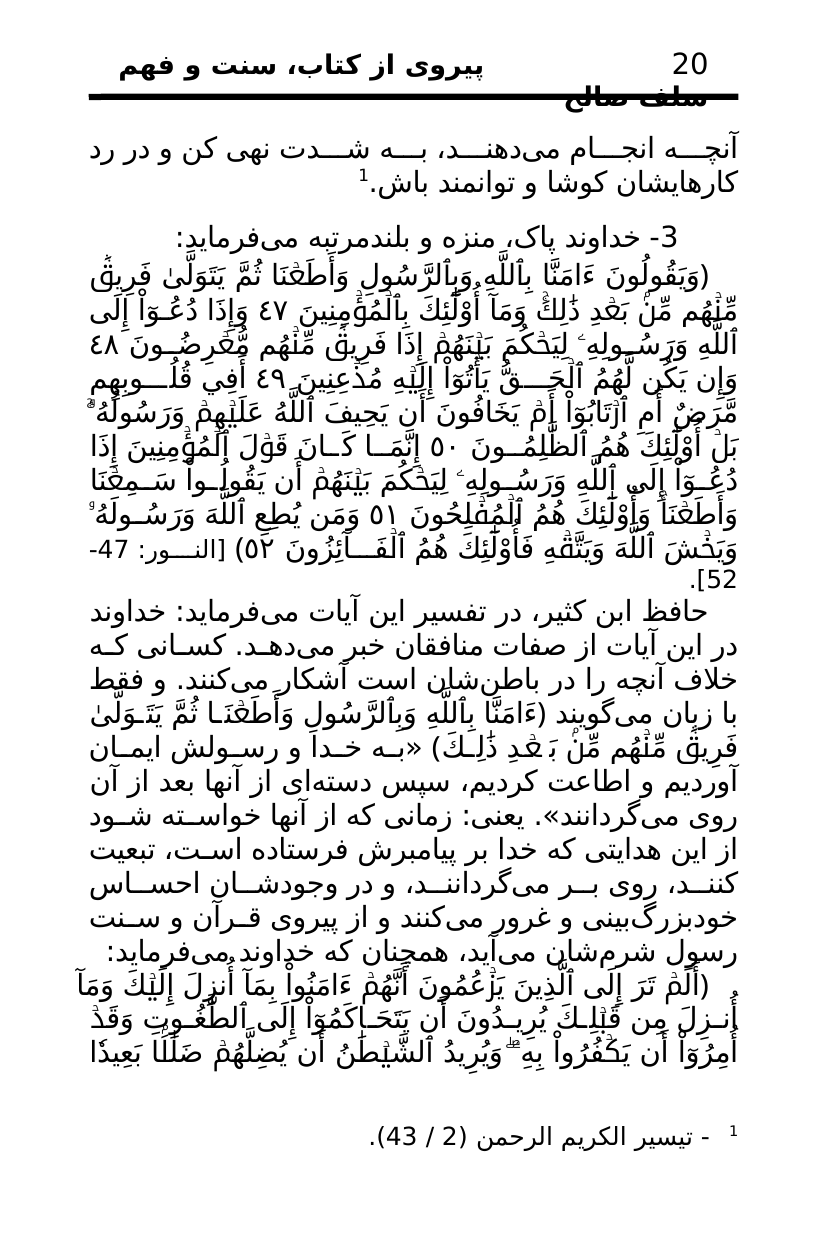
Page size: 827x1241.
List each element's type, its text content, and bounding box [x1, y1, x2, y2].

text حافظ ابن کثیر، در تفسیر این آیات می‌فرماید: خداوند در این آیات از صفات منافقان خبر می‌دهد. کسانی که خلاف آنچه را در باطن‌شان است آشکار می‌کنند. و فقط با زبان می‌گویند ﴿ءَامَنَّا بِٱللَّهِ وَبِٱلرَّسُولِ وَأَطَعۡنَا ثُمَّ يَتَوَلَّىٰ فَرِيقٞ مِّنۡهُم مِّنۢ بَعۡدِ ذَٰلِكَ﴾ «به خدا و رسولش ایمان آوردیم و اطاعت کردیم، سپس دسته‌ای از آنها بعد از آن روی می‌گردانند». یعنی: زمانی که از آنها خواسته شود از این هدایتی که خدا بر پیامبرش فرستاده است، تبعیت کنند، روی بر می‌گردانند، و در وجودشان احساس خود‌بزرگ‌بینی و غرور می‌کنند و از پیروی قرآن و سنت رسول شرم‌شان می‌آید، همچنان که خداوند می‌فرماید: [89, 594, 738, 968]
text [89, 968, 738, 1070]
text ﴿وَيَقُولُونَ ءَامَنَّا بِٱللَّهِ وَبِٱلرَّسُولِ وَأَطَعۡنَا ثُمَّ يَتَوَلَّىٰ فَرِيقٞ مِّنۡهُم مِّنۢ بَعۡدِ ذَٰلِكَۚ وَمَآ أُوْلَٰٓئِكَ بِٱلۡمُؤۡمِنِينَ ٤٧ وَإِذَا دُعُوٓاْ إِلَى ٱللَّهِ وَرَسُولِهِۦ لِيَحۡكُمَ بَيۡنَهُمۡ إِذَا فَرِيقٞ مِّنۡهُم مُّعۡرِضُونَ ٤٨ وَإِن يَكُن لَّهُمُ ٱلۡحَقُّ يَأۡتُوٓاْ إِلَيۡهِ مُذۡعِنِينَ ٤٩ أَفِي قُلُوبِهِم مَّرَضٌ أَمِ ٱرۡتَابُوٓاْ أَمۡ يَخَافُونَ أَن يَحِيفَ ٱللَّهُ عَلَيۡهِمۡ وَرَسُولُهُۥۚ بَلۡ أُوْلَٰٓئِكَ هُمُ ٱلظَّٰلِمُونَ ٥٠ إِنَّمَا كَانَ قَوۡلَ ٱلۡمُؤۡمِنِينَ إِذَا دُعُوٓاْ إِلَى ٱللَّهِ وَرَسُولِهِۦ لِيَحۡكُمَ بَيۡنَهُمۡ أَن يَقُولُواْ سَمِعۡنَا وَأَطَعۡنَاۚ وَأُوْلَٰٓئِكَ هُمُ ٱلۡمُفۡلِحُونَ ٥١ وَمَن يُطِعِ ٱللَّهَ وَرَسُولَهُۥ وَيَخۡشَ ٱللَّهَ وَيَتَّقۡهِ فَأُوْلَٰٓئِكَ هُمُ ٱلۡفَآئِزُونَ ٥٢﴾ [النور: 47-52]. [89, 255, 738, 594]
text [89, 132, 738, 199]
text 3- خداوند پاک، منزه و بلندمرتبه می‌فرماید: [89, 199, 738, 255]
